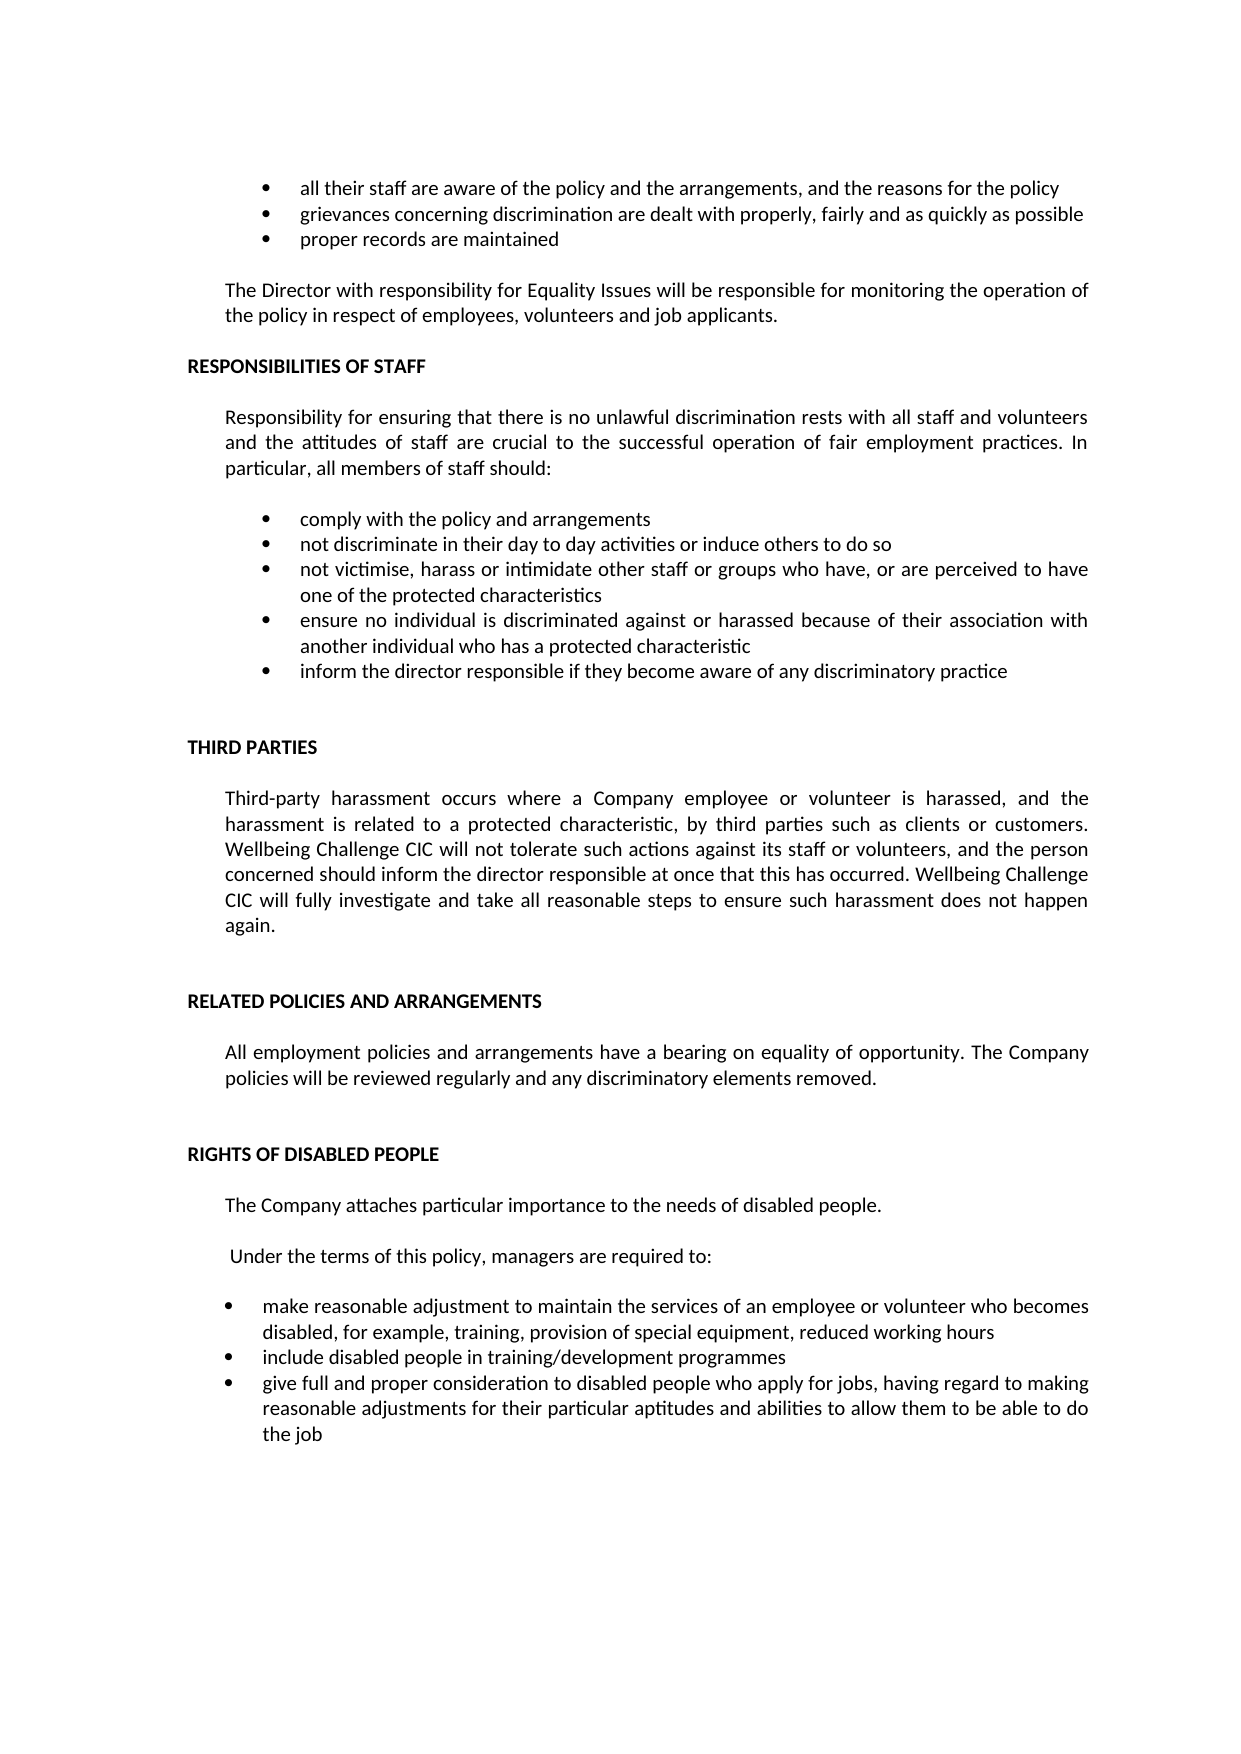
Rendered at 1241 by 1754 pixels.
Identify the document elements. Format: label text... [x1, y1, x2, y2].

list not discriminate in their day to day activities or induce others to do so [262, 531, 1090, 557]
text All employment policies and arrangements have a bearing on equality of opportunity. The Company policies will be reviewed regularly and any discriminatory elements removed. [225, 1039, 1090, 1090]
list proper records are maintained [262, 226, 1090, 252]
list grievances concerning discrimination are dealt with properly, fairly and as quickly as possible [262, 201, 1090, 226]
text Third-party harassment occurs where a Company employee or volunteer is harassed, and the harassment is related to a protected characteristic, by third parties such as clients or customers. Wellbeing Challenge CIC will not tolerate such actions against its staff or volunteers, and the person concerned should inform the director responsible at once that this has occurred. Wellbeing Challenge CIC will fully investigate and take all reasonable steps to ensure such harassment does not happen again. [225, 785, 1090, 938]
text Under the terms of this policy, managers are required to: [225, 1243, 1090, 1268]
list ensure no individual is discriminated against or harassed because of their association with another individual who has a protected characteristic [262, 607, 1090, 658]
list include disabled people in training/development programmes [225, 1344, 1090, 1370]
text RIGHTS OF DISABLED PEOPLE [187, 1141, 1090, 1167]
text RELATED POLICIES AND ARRANGEMENTS [187, 989, 1090, 1014]
list give full and proper consideration to disabled people who apply for jobs, having regard to making reasonable adjustments for their particular aptitudes and abilities to allow them to be able to do the job [225, 1370, 1090, 1446]
text Responsibility for ensuring that there is no unlawful discrimination rests with all staff and volunteers and the attitudes of staff are crucial to the successful operation of fair employment practices. In particular, all members of staff should: [225, 404, 1090, 480]
list all their staff are aware of the policy and the arrangements, and the reasons for the policy [262, 175, 1090, 201]
text The Company attaches particular importance to the needs of disabled people. [225, 1192, 1090, 1217]
list comply with the policy and arrangements [262, 506, 1090, 531]
text RESPONSIBILITIES OF STAFF [187, 353, 1090, 379]
list make reasonable adjustment to maintain the services of an employee or volunteer who becomes disabled, for example, training, provision of special equipment, reduced working hours [225, 1294, 1090, 1344]
text THIRD PARTIES [187, 734, 1090, 760]
text The Director with responsibility for Equality Issues will be responsible for monitoring the operation of the policy in respect of employees, volunteers and job applicants. [225, 277, 1090, 328]
list not victimise, harass or intimidate other staff or groups who have, or are perceived to have one of the protected characteristics [262, 557, 1090, 607]
list inform the director responsible if they become aware of any discriminatory practice [262, 658, 1090, 684]
